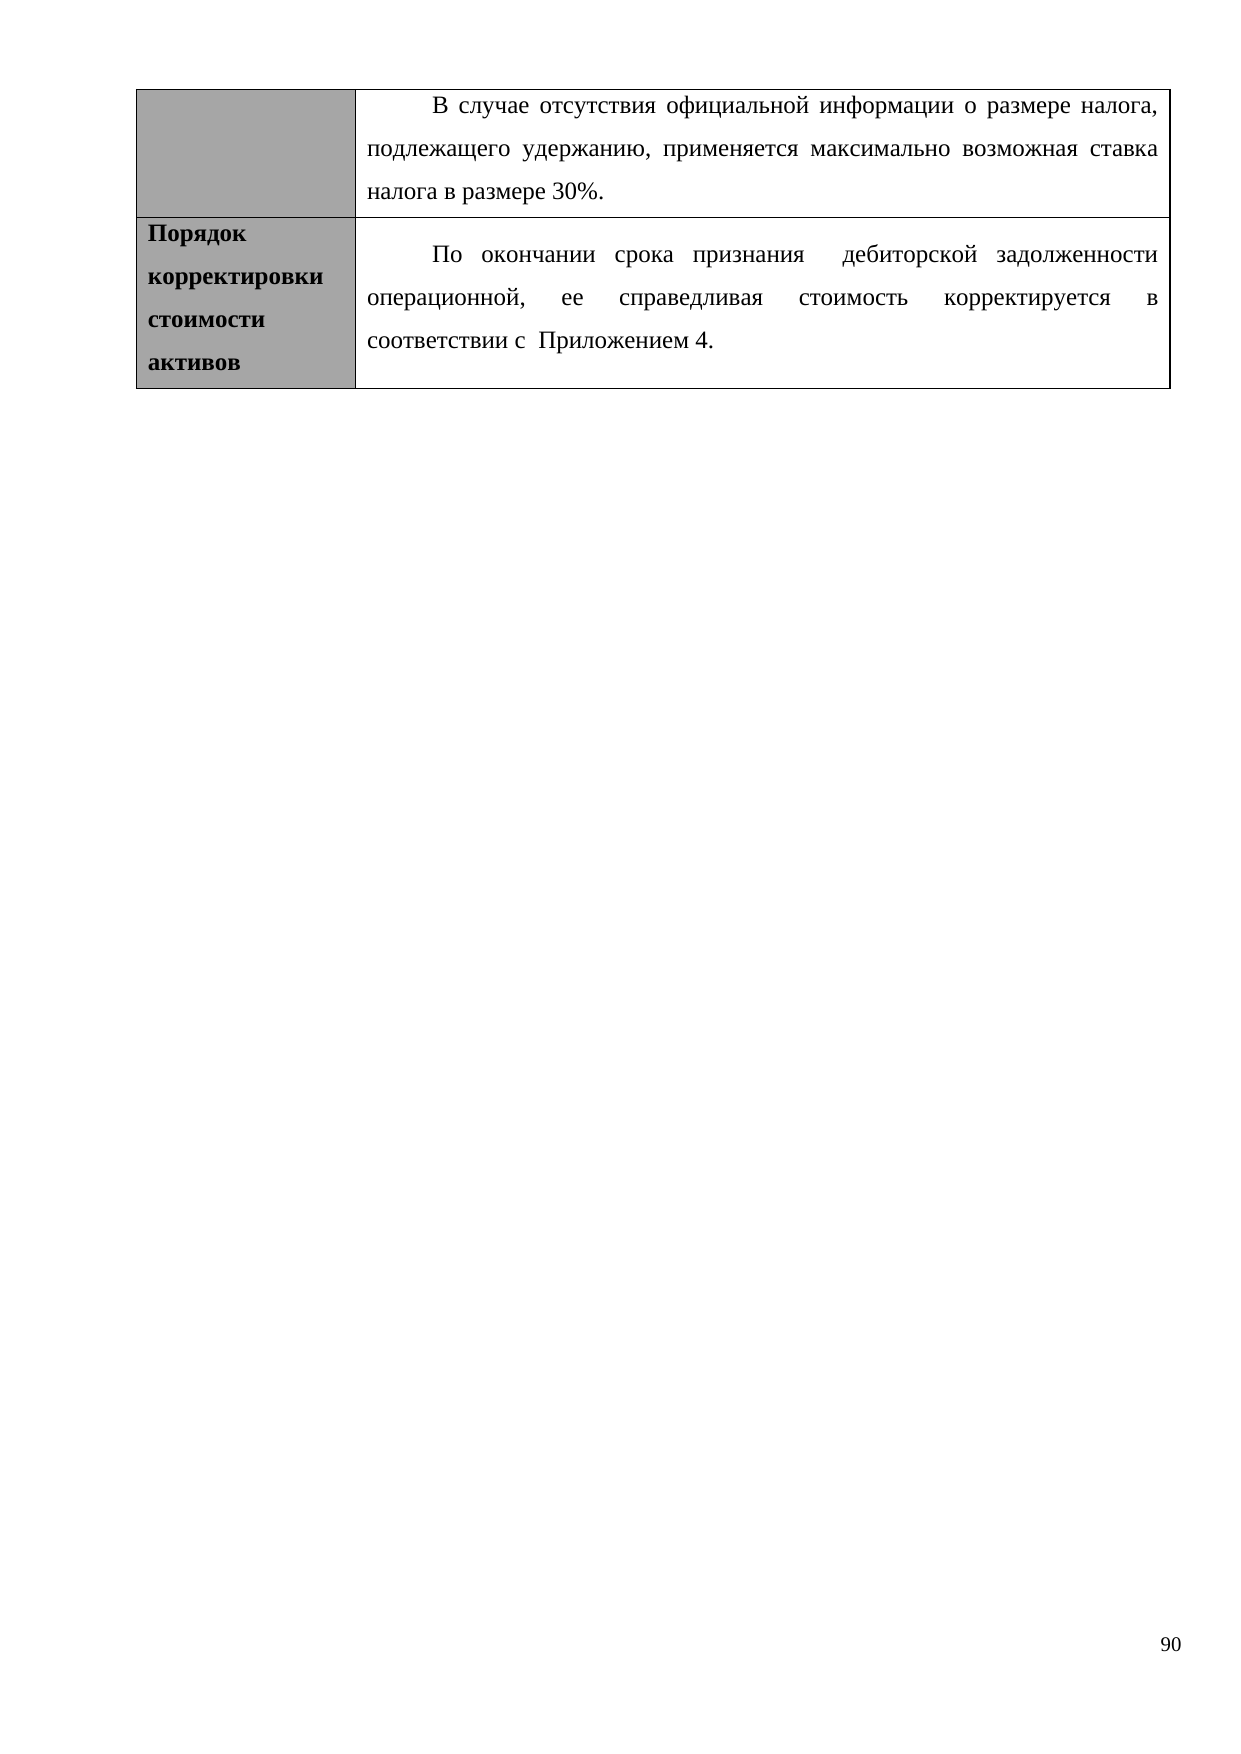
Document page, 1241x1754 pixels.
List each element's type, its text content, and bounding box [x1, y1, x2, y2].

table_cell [137, 90, 355, 217]
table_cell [356, 90, 1169, 217]
table_cell Порядок корректировки стоимости активов [137, 218, 355, 388]
table_cell По окончании срока признания дебиторской задолженности операционной, ее справедливая стоимость корректируется в соответствии с Приложением 4. [356, 218, 1169, 388]
